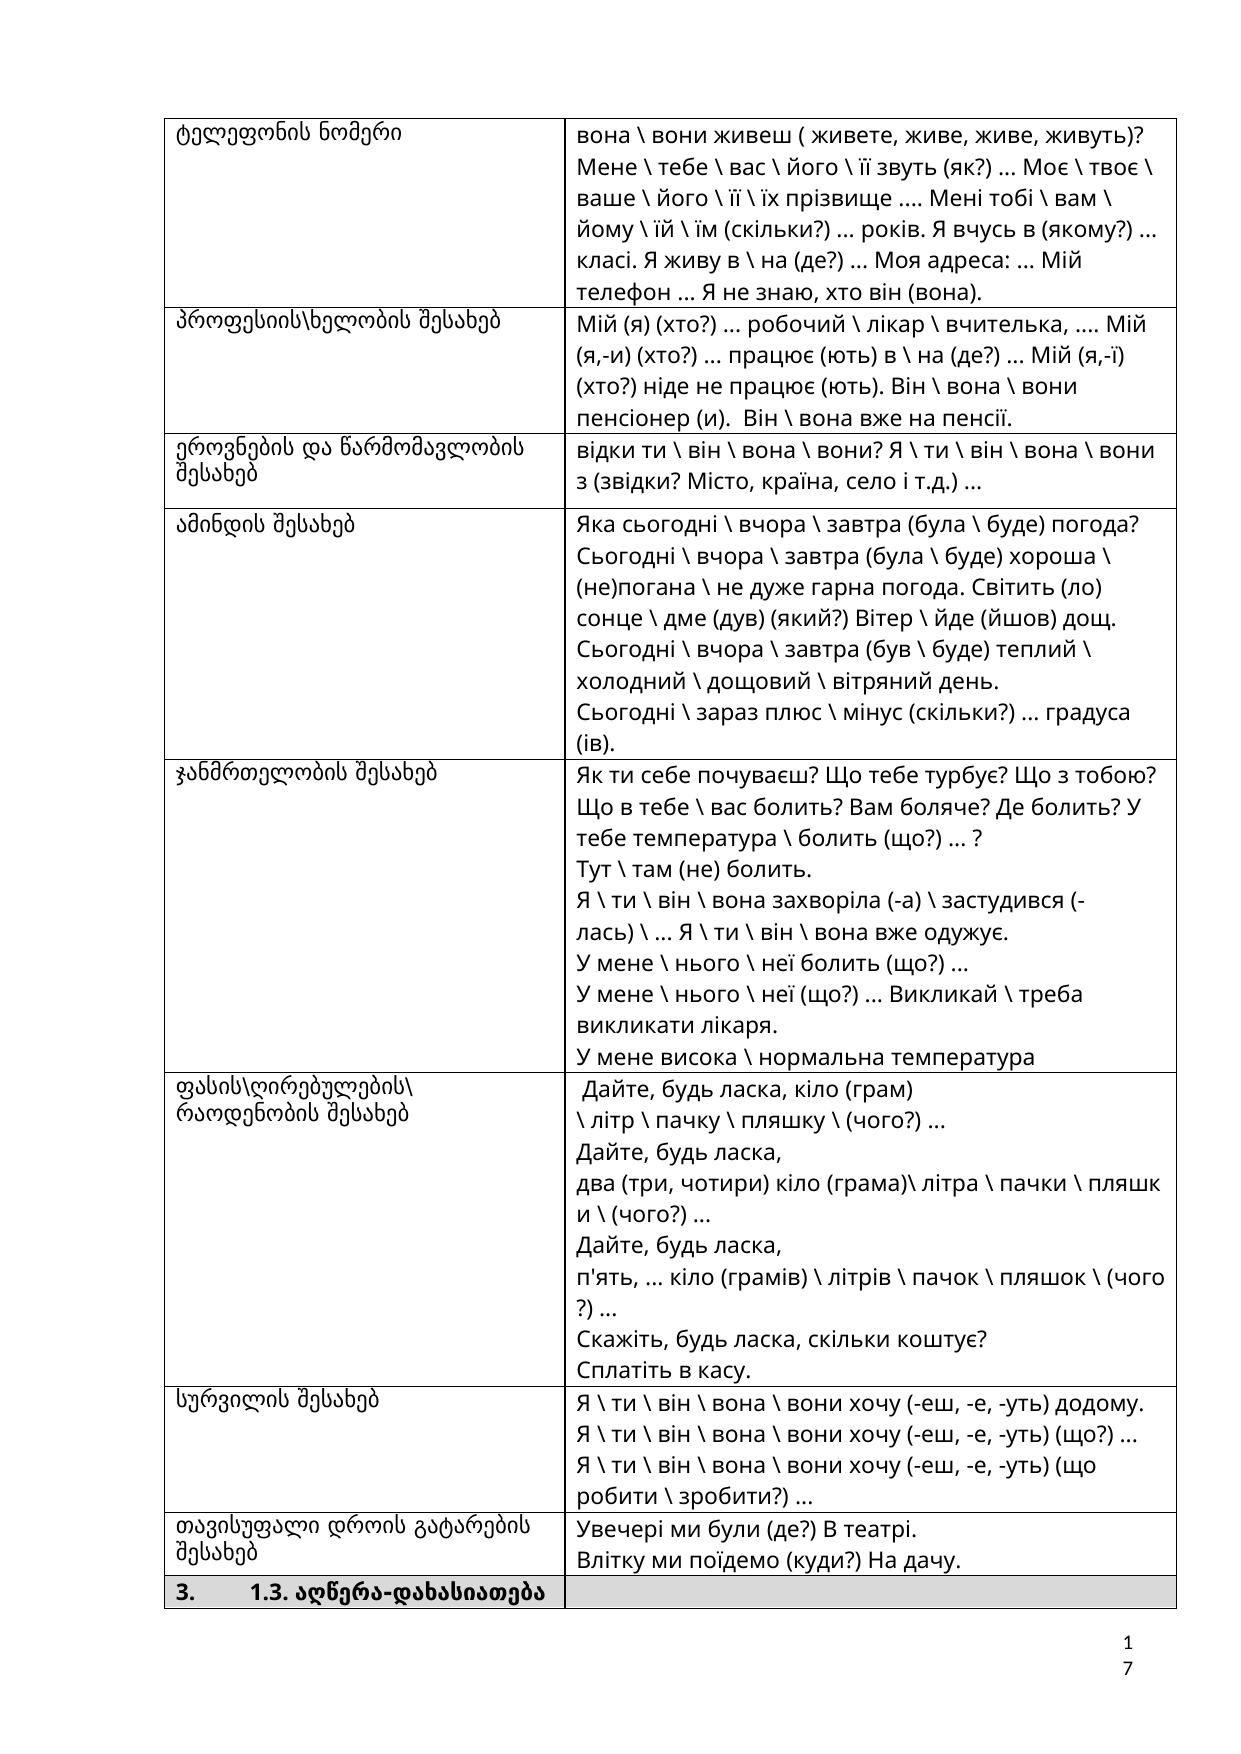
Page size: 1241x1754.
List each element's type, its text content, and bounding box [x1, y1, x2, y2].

table_cell 1.3. აღწერა-დახასიათება [165, 1576, 564, 1607]
table_cell Як ти себе почуваєш? Що тебе турбує? Що з тобою? Що в тебе \ вас болить? Вам боляче? Де болить? У тебе температура \ болить (що?) ... ? Тут \ там (не) болить. Я \ ти \ він \ вона захворіла (-а) \ застудився (-лась) \ ... Я \ ти \ він \ вона вже одужує. У мене \ нього \ неї болить (що?) ... У мене \ нього \ неї (що?) ... Викликай \ треба викликати лікаря. У мене висока \ нормальна температура [566, 760, 1176, 1072]
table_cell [566, 119, 1176, 307]
table_cell Увечері ми були (де?) В театрі. Влітку ми поїдемо (куди?) На дачу. [566, 1513, 1176, 1575]
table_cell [165, 119, 564, 307]
table_cell [566, 1576, 1176, 1607]
table_cell ეროვნების და წარმომავლობის შესახებ [165, 434, 564, 507]
table_cell Я \ ти \ він \ вона \ вони хочу (-еш, -е, -уть) додому. Я \ ти \ він \ вона \ вони хочу (-еш, -е, -уть) (що?) ... Я \ ти \ він \ вона \ вони хочу (-еш, -е, -уть) (що робити \ зробити?) ... [566, 1387, 1176, 1512]
table_cell Мій (я) (хто?) ... робочий \ лікар \ вчителька, .... Мій (я,-и) (хто?) ... працює (ють) в \ на (де?) ... Мій (я,-ї) (хто?) ніде не працює (ють). Він \ вона \ вони пенсіонер (и). Він \ вона вже на пенсії. [566, 308, 1176, 433]
table_cell ამინდის შესახებ [165, 509, 564, 758]
table_cell თავისუფალი დროის გატარების შესახებ [165, 1513, 564, 1575]
table_cell відки ти \ він \ вона \ вони? Я \ ти \ він \ вона \ вони з (звідки? Місто, країна, село і т.д.) ... [566, 434, 1176, 507]
table_cell Дайте, будь ласка, кіло (грам) \ літр \ пачку \ пляшку \ (чого?) ... Дайте, будь ласка, два (три, чотири) кіло (грама)\ літра \ пачки \ пляшки \ (чого?) ... Дайте, будь ласка, п'ять, ... кіло (грамів) \ літрів \ пачок \ пляшок \ (чого?) ... Скажіть, будь ласка, скільки коштує? Сплатіть в касу. [566, 1073, 1176, 1386]
table_cell ჯანმრთელობის შესახებ [165, 760, 564, 1072]
table_cell ფასის\ღირებულების\რაოდენობის შესახებ [165, 1073, 564, 1386]
table_cell პროფესიის\ხელობის შესახებ [165, 308, 564, 433]
table_cell სურვილის შესახებ [165, 1387, 564, 1512]
table_cell Яка сьогодні \ вчора \ завтра (була \ буде) погода? Сьогодні \ вчора \ завтра (була \ буде) хороша \ (не)погана \ не дуже гарна погода. Світить (ло) сонце \ дме (дув) (який?) Вітер \ йде (йшов) дощ. Сьогодні \ вчора \ завтра (був \ буде) теплий \ холодний \ дощовий \ вітряний день. Сьогодні \ зараз плюс \ мінус (скільки?) ... градуса (ів). [566, 509, 1176, 758]
